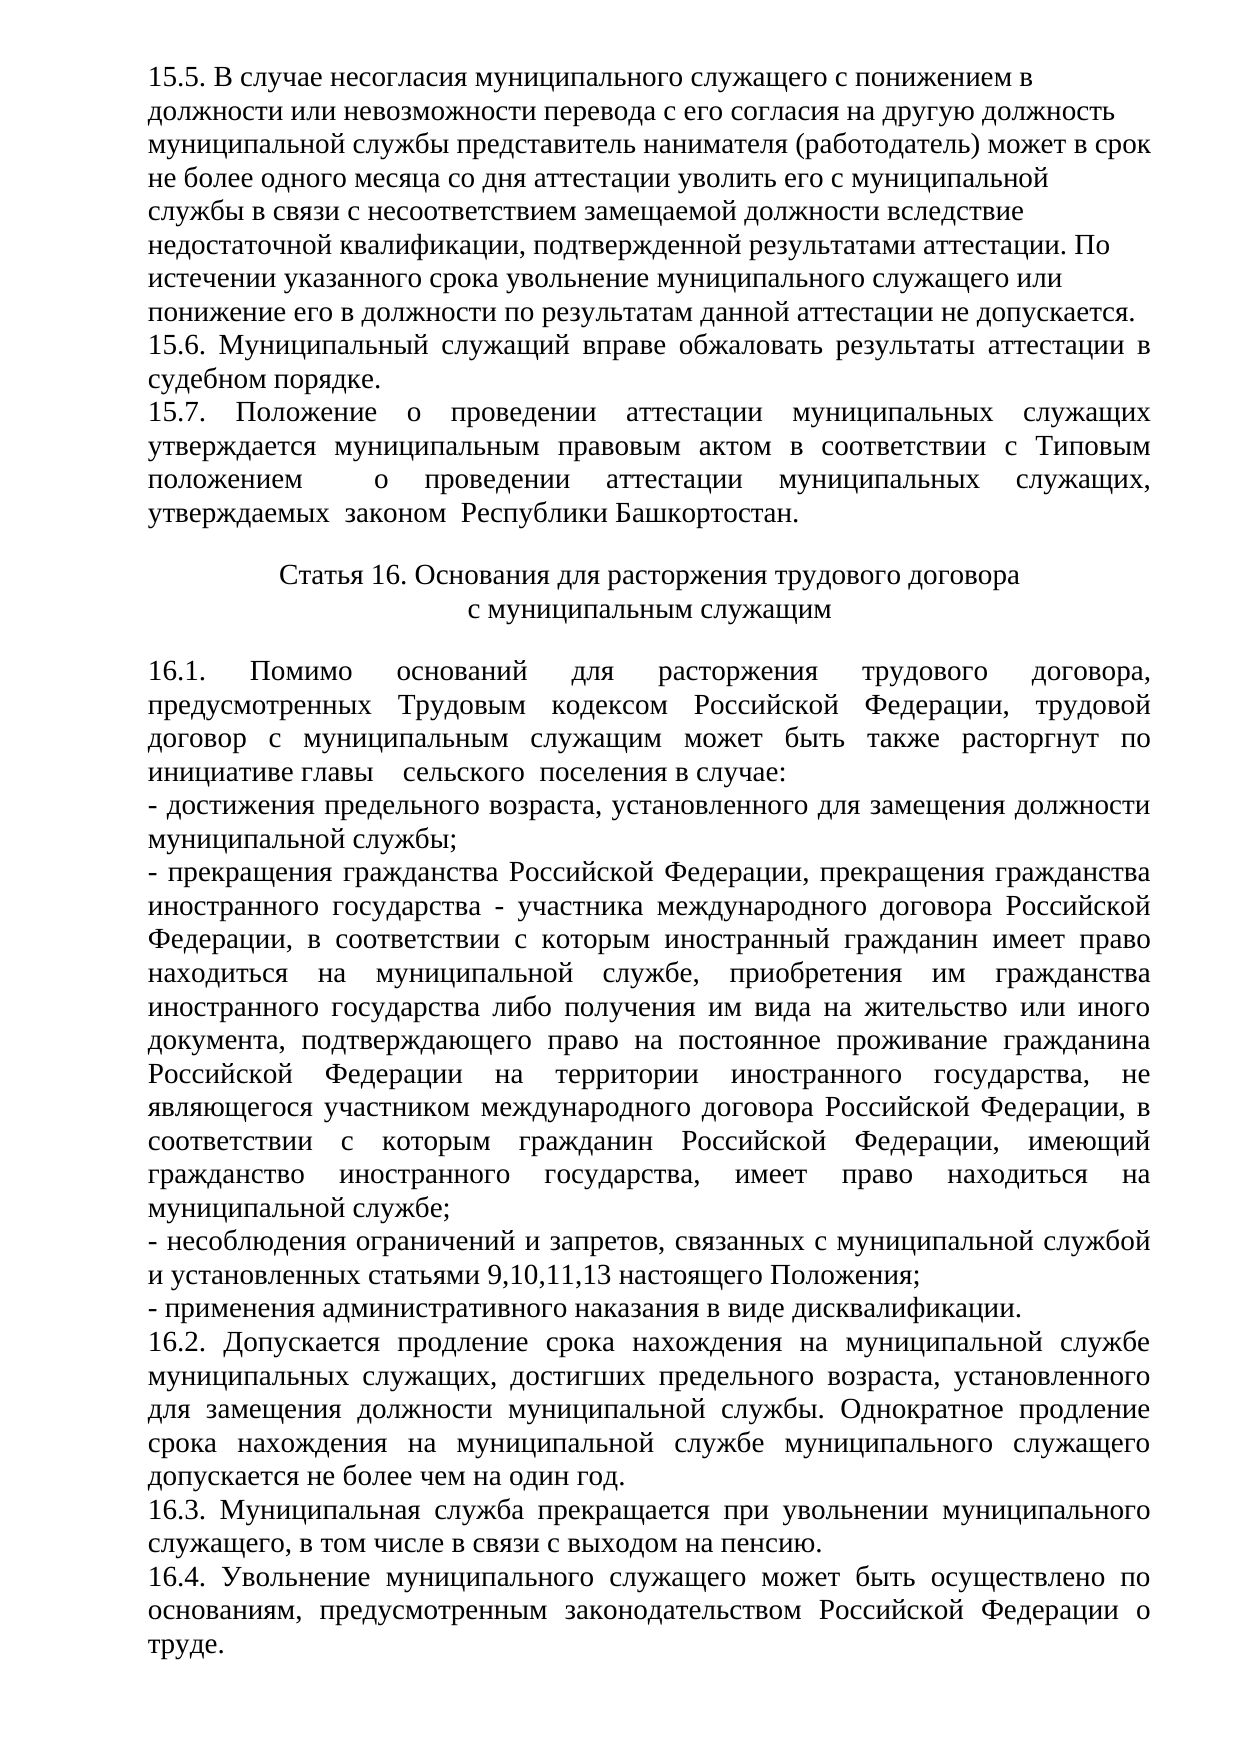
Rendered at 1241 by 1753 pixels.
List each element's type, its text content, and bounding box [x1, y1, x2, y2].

text 15.6. Муниципальный служащий вправе обжаловать результаты аттестации в судебном порядке. [148, 327, 1152, 394]
text - применения административного наказания в виде дисквалификации. [148, 1291, 1152, 1324]
text 16.4. Увольнение муниципального служащего может быть осуществлено по основаниям, предусмотренным законодательством Российской Федерации о труде. [148, 1559, 1152, 1659]
text 15.7. Положение о проведении аттестации муниципальных служащих утверждается муниципальным правовым актом в соответствии с Типовым положением о проведении аттестации муниципальных служащих, утверждаемых законом Республики Башкортостан. [148, 394, 1152, 529]
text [148, 59, 1152, 327]
text с муниципальным служащим [148, 591, 1152, 624]
text 16.3. Муниципальная служба прекращается при увольнении муниципального служащего, в том числе в связи с выходом на пенсию. [148, 1492, 1152, 1559]
text 16.1. Помимо оснований для расторжения трудового договора, предусмотренных Трудовым кодексом Российской Федерации, трудовой договор с муниципальным служащим может быть также расторгнут по инициативе главы сельского поселения в случае: [148, 653, 1152, 787]
text 16.2. Допускается продление срока нахождения на муниципальной службе муниципальных служащих, достигших предельного возраста, установленного для замещения должности муниципальной службы. Однократное продление срока нахождения на муниципальной службе муниципального служащего допускается не более чем на один год. [148, 1324, 1152, 1492]
text - несоблюдения ограничений и запретов, связанных с муниципальной службой и установленных статьями 9,10,11,13 настоящего Положения; [148, 1223, 1152, 1291]
text - достижения предельного возраста, установленного для замещения должности муниципальной службы; [148, 787, 1152, 854]
text Статья 16. Основания для расторжения трудового договора [148, 557, 1152, 591]
text - прекращения гражданства Российской Федерации, прекращения гражданства иностранного государства - участника международного договора Российской Федерации, в соответствии с которым иностранный гражданин имеет право находиться на муниципальной службе, приобретения им гражданства иностранного государства либо получения им вида на жительство или иного документа, подтверждающего право на постоянное проживание гражданина Российской Федерации на территории иностранного государства, не являющегося участником международного договора Российской Федерации, в соответствии с которым гражданин Российской Федерации, имеющий гражданство иностранного государства, имеет право находиться на муниципальной службе; [148, 854, 1152, 1223]
